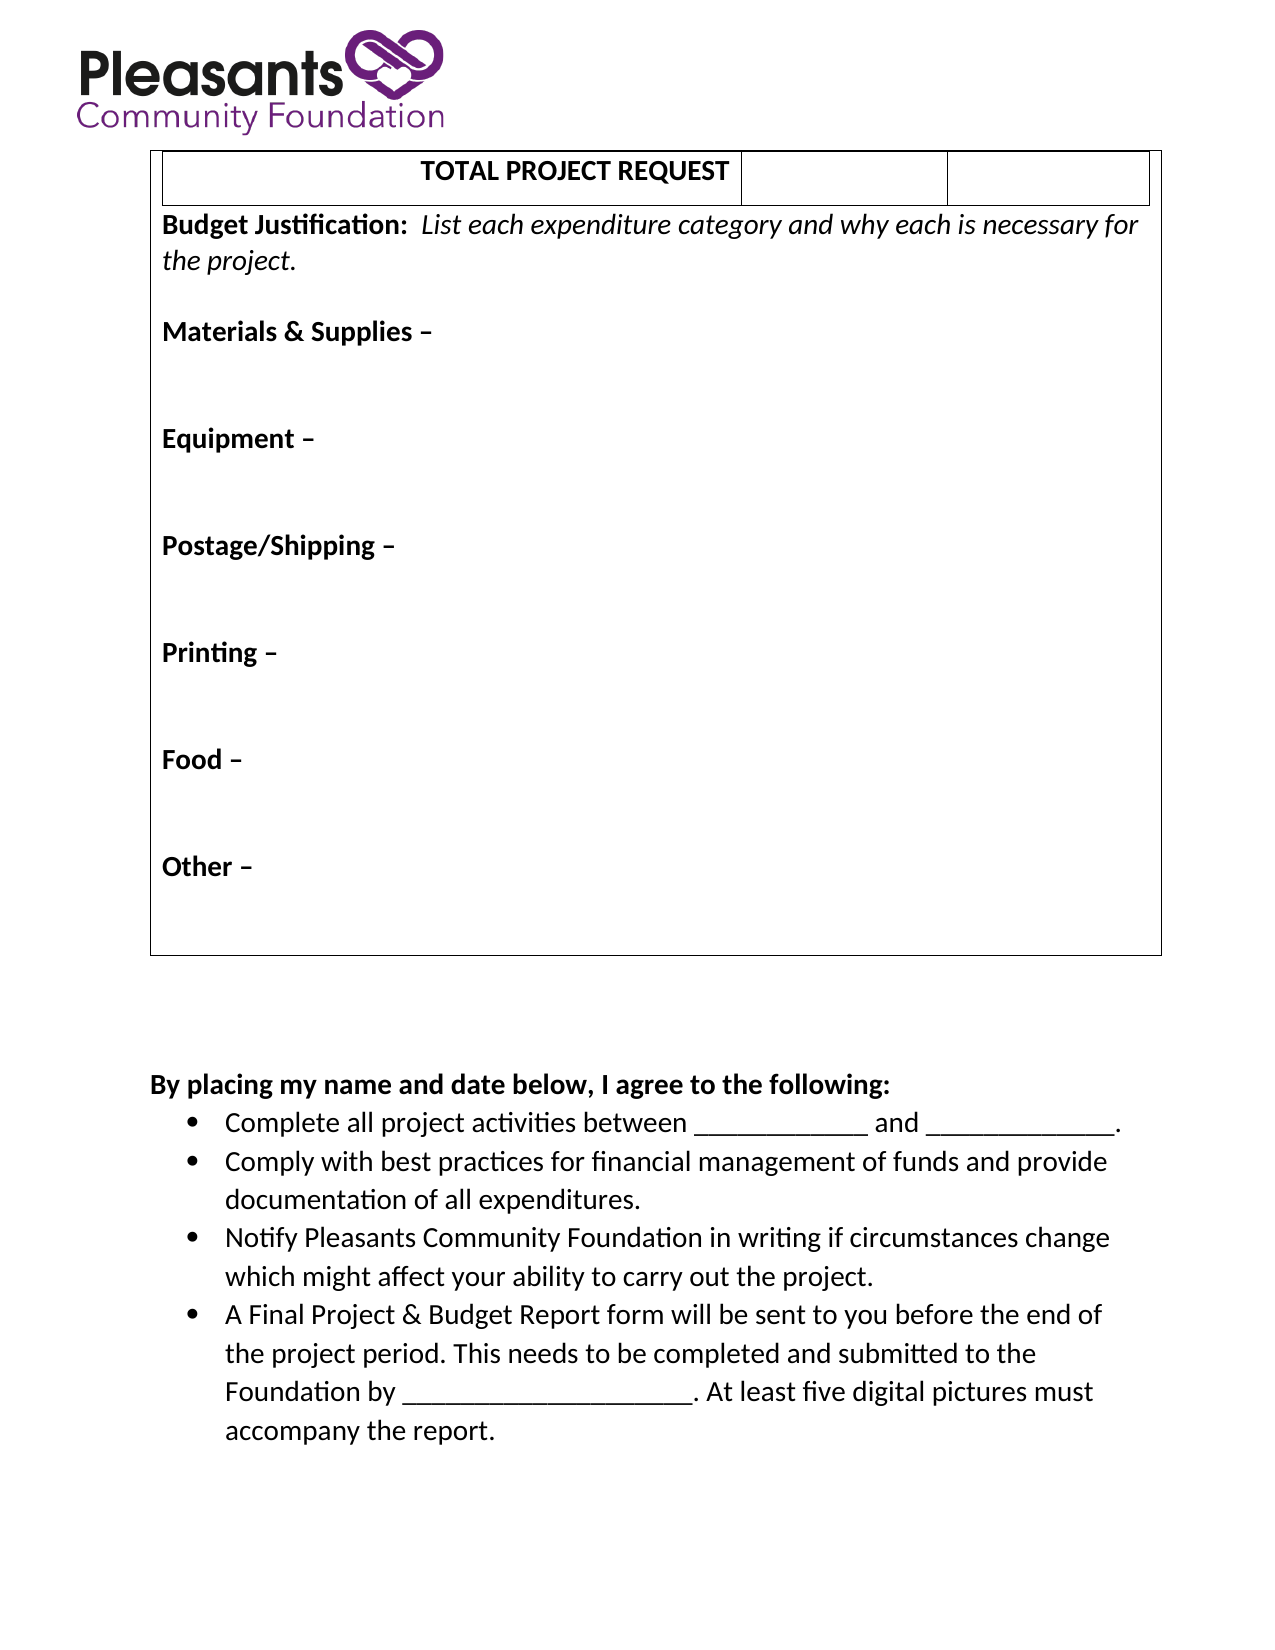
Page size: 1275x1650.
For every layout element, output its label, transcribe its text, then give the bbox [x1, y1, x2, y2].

text By placing my name and date below, I agree to the following: [150, 1066, 1125, 1101]
list Comply with best practices for financial management of funds and provide documentation of all expenditures. [187, 1143, 1125, 1217]
picture [77, 29, 447, 136]
list Complete all project activities between ____________ and _____________. [187, 1104, 1125, 1140]
list A Final Project & Budget Report form will be sent to you before the end of the project period. This needs to be completed and submitted to the Foundation by ____________________. At least five digital pictures must accompany the report. [187, 1296, 1125, 1447]
list Notify Pleasants Community Foundation in writing if circumstances change which might affect your ability to carry out the project. [187, 1219, 1125, 1293]
